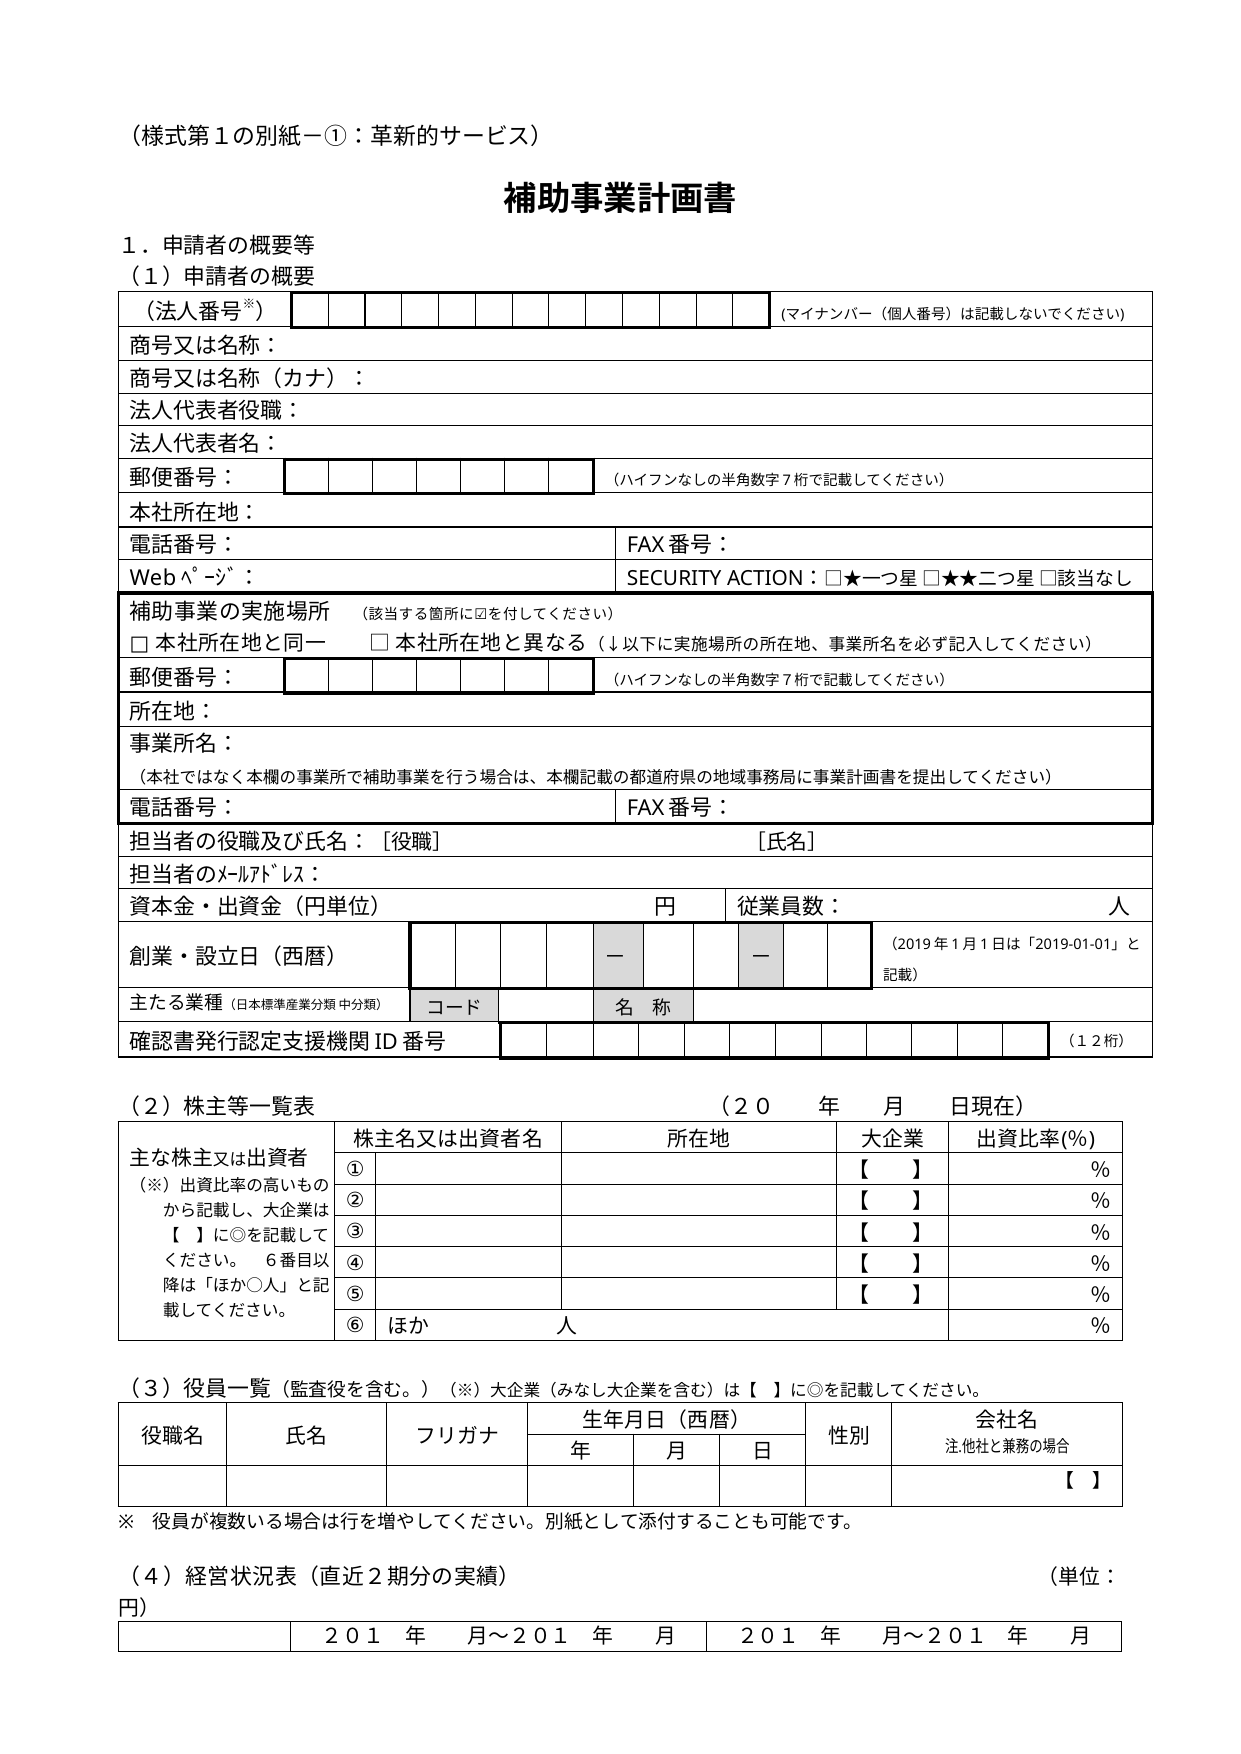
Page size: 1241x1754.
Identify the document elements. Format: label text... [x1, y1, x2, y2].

table_header （法人番号※） [119, 292, 290, 326]
table_header 大企業 [837, 1122, 948, 1152]
table_cell コード [411, 990, 498, 1021]
table_cell [499, 990, 593, 1021]
table_cell 所在地： [120, 693, 1151, 726]
table_cell [784, 924, 827, 987]
table_cell 名 称 [594, 990, 693, 1021]
table_cell [528, 1466, 633, 1506]
table_header 株主名又は出資者名 [335, 1122, 561, 1152]
subtitle （様式第１の別紙－①：革新的サービス） [118, 118, 1122, 151]
table_cell 【 】 [892, 1466, 1122, 1506]
table_cell [412, 924, 455, 987]
table_cell [376, 1185, 561, 1215]
table_cell ⑤ [335, 1278, 375, 1308]
table_cell [502, 1024, 546, 1056]
table_cell [387, 1466, 527, 1506]
table_cell [461, 660, 504, 691]
text （４）経営状況表（直近２期分の実績） （単位：円） [118, 1559, 1122, 1621]
table_cell [286, 461, 328, 492]
table_header [623, 294, 659, 326]
table_cell 日 [720, 1435, 805, 1465]
table_cell [456, 924, 500, 987]
table_cell 郵便番号： [120, 658, 283, 691]
table_cell ％ [949, 1153, 1122, 1183]
table_header [697, 294, 732, 326]
table_cell [694, 988, 1152, 1021]
table_cell FAX番号： [616, 528, 1152, 559]
text ※ 役員が複数いる場合は行を増やしてください。別紙として添付することも可能です。 [118, 1507, 1122, 1534]
table_cell 担当者のﾒｰﾙｱﾄﾞﾚｽ： [119, 857, 1152, 888]
table_cell [806, 1466, 891, 1506]
table_cell 確認書発行認定支援機関ID番号 [119, 1022, 499, 1056]
table_cell 法人代表者役職： [119, 394, 1152, 425]
table_cell [720, 1466, 805, 1506]
table_cell [562, 1185, 836, 1215]
table_cell （ハイフンなしの半角数字7桁で記載してください） [595, 459, 1152, 492]
table_header [513, 294, 548, 326]
table_cell 事業所名： （本社ではなく本欄の事業所で補助事業を行う場合は、本欄記載の都道府県の地域事務局に事業計画書を提出してください） [120, 727, 1151, 789]
table_cell [119, 1466, 226, 1506]
text １．申請者の概要等 [118, 228, 1122, 259]
table_header [549, 294, 585, 326]
table_cell 本社所在地： [119, 493, 1152, 526]
table_cell 商号又は名称（カナ）： [119, 361, 1152, 393]
table_cell [1003, 1024, 1047, 1056]
table_header 会社名 注.他社と兼務の場合 [892, 1403, 1122, 1465]
table_cell [776, 1024, 821, 1056]
table_cell ％ [949, 1185, 1122, 1215]
table_cell ほか 人 [376, 1310, 948, 1340]
table_cell [828, 924, 870, 987]
table_cell （2019年1月1日は「2019-01-01」と記載） [873, 922, 1152, 987]
table_cell [417, 660, 460, 691]
table_cell [639, 1024, 684, 1056]
table_cell [376, 1153, 561, 1183]
table_cell 電話番号： [119, 528, 615, 559]
table_cell [329, 660, 372, 691]
table_cell 【 】 [837, 1185, 948, 1215]
table_cell [376, 1216, 561, 1246]
table_cell 月 [634, 1435, 719, 1465]
table_cell （ハイフンなしの半角数字７桁で記載してください） [595, 658, 1151, 691]
table_cell [549, 660, 592, 691]
table_cell [730, 1024, 775, 1056]
table_cell [912, 1024, 957, 1056]
table_cell （１２桁） [1050, 1022, 1152, 1056]
text （１）申請者の概要 [118, 259, 1122, 291]
table_cell Webﾍﾟｰｼﾞ： [119, 560, 615, 591]
table_cell [417, 461, 460, 492]
table_header [476, 294, 512, 326]
table_cell SECURITY ACTION：□★一つ星 □★★二つ星 □該当なし [616, 560, 1152, 591]
table_cell － [594, 924, 643, 987]
table_cell 資本金・出資金（円単位） 円 [119, 889, 725, 921]
table_cell ％ [949, 1247, 1122, 1277]
table_cell [286, 660, 328, 691]
table_cell ④ [335, 1247, 375, 1277]
table_cell 従業員数： 人 [726, 889, 1152, 921]
table_header [733, 294, 768, 326]
text 補助事業計画書 [118, 172, 1122, 220]
table_cell [373, 660, 416, 691]
table_cell [547, 924, 593, 987]
table_header [119, 1622, 290, 1651]
table_header (マイナンバー（個人番号）は記載しないでください) [771, 292, 1152, 326]
table_cell [461, 461, 504, 492]
table_header [660, 294, 696, 326]
table_cell 商号又は名称： [119, 327, 1152, 360]
table_cell [376, 1247, 561, 1277]
table_cell [685, 1024, 729, 1056]
table_cell 補助事業の実施場所 （該当する箇所に☑を付してください） □ 本社所在地と同一 □ 本社所在地と異なる（↓以下に実施場所の所在地、事業所名を必ず記入してください） [120, 595, 1151, 657]
table_header 出資比率(％) [949, 1122, 1122, 1152]
table_cell [376, 1278, 561, 1308]
table_cell ① [335, 1153, 375, 1183]
table_cell 【 】 [837, 1278, 948, 1308]
table_cell [562, 1153, 836, 1183]
table_cell [594, 1024, 638, 1056]
table_header 氏名 [227, 1403, 386, 1465]
text （３）役員一覧（監査役を含む。）（※）大企業（みなし大企業を含む）は【 】に◎を記載してください。 [118, 1371, 1122, 1402]
table_cell 【 】 [837, 1247, 948, 1277]
table_cell － [739, 924, 783, 987]
table_cell [373, 461, 416, 492]
table_cell ％ [949, 1216, 1122, 1246]
table_cell [547, 1024, 593, 1056]
table_cell [822, 1024, 866, 1056]
table_header [439, 294, 475, 326]
table_header 生年月日（西暦） [528, 1403, 805, 1433]
table_cell [505, 660, 548, 691]
table_cell ％ [949, 1310, 1122, 1340]
table_header フリガナ [387, 1403, 527, 1465]
table_cell 年 [528, 1435, 633, 1465]
table_cell [867, 1024, 911, 1056]
table_cell 【 】 [837, 1153, 948, 1183]
table_cell [562, 1247, 836, 1277]
table_cell [505, 461, 548, 492]
table_cell [501, 924, 546, 987]
table_cell 担当者の役職及び氏名：［役職］ ［氏名］ [119, 825, 1152, 856]
table_header 役職名 [119, 1403, 226, 1465]
table_cell [227, 1466, 386, 1506]
table_cell [644, 924, 693, 987]
table_cell 【 】 [837, 1216, 948, 1246]
table_cell 法人代表者名： [119, 426, 1152, 458]
table_header [586, 294, 622, 326]
table_header ２０１ 年 月～２０１ 年 月 [291, 1622, 706, 1651]
table_cell 電話番号： [120, 790, 615, 822]
table_cell [694, 924, 738, 987]
table_header ２０１ 年 月～２０１ 年 月 [707, 1622, 1121, 1651]
table_cell 創業・設立日（西暦） [119, 922, 408, 987]
table_header [402, 294, 438, 326]
table_header [293, 294, 328, 326]
table_cell [634, 1466, 719, 1506]
table_header [329, 294, 364, 326]
table_header 所在地 [562, 1122, 836, 1152]
text （２）株主等一覧表 （２０ 年 月 日現在） [118, 1089, 1122, 1121]
table_cell ③ [335, 1216, 375, 1246]
table_cell 郵便番号： [119, 459, 283, 492]
table_cell 主たる業種（日本標準産業分類 中分類） [119, 988, 409, 1021]
table_cell [329, 461, 372, 492]
table_header 性別 [806, 1403, 891, 1465]
table_header [366, 294, 401, 326]
table_cell [958, 1024, 1002, 1056]
table_cell [562, 1216, 836, 1246]
table_cell ％ [949, 1278, 1122, 1308]
table_cell ② [335, 1185, 375, 1215]
table_cell FAX番号： [616, 790, 1151, 822]
table_cell ⑥ [335, 1310, 375, 1340]
table_cell [549, 461, 592, 492]
table_cell [562, 1278, 836, 1308]
table_header 主な株主又は出資者 （※）出資比率の高いものから記載し、大企業は【 】に◎を記載してください。 ６番目以降は「ほか○人」と記載してください。 [119, 1122, 334, 1340]
